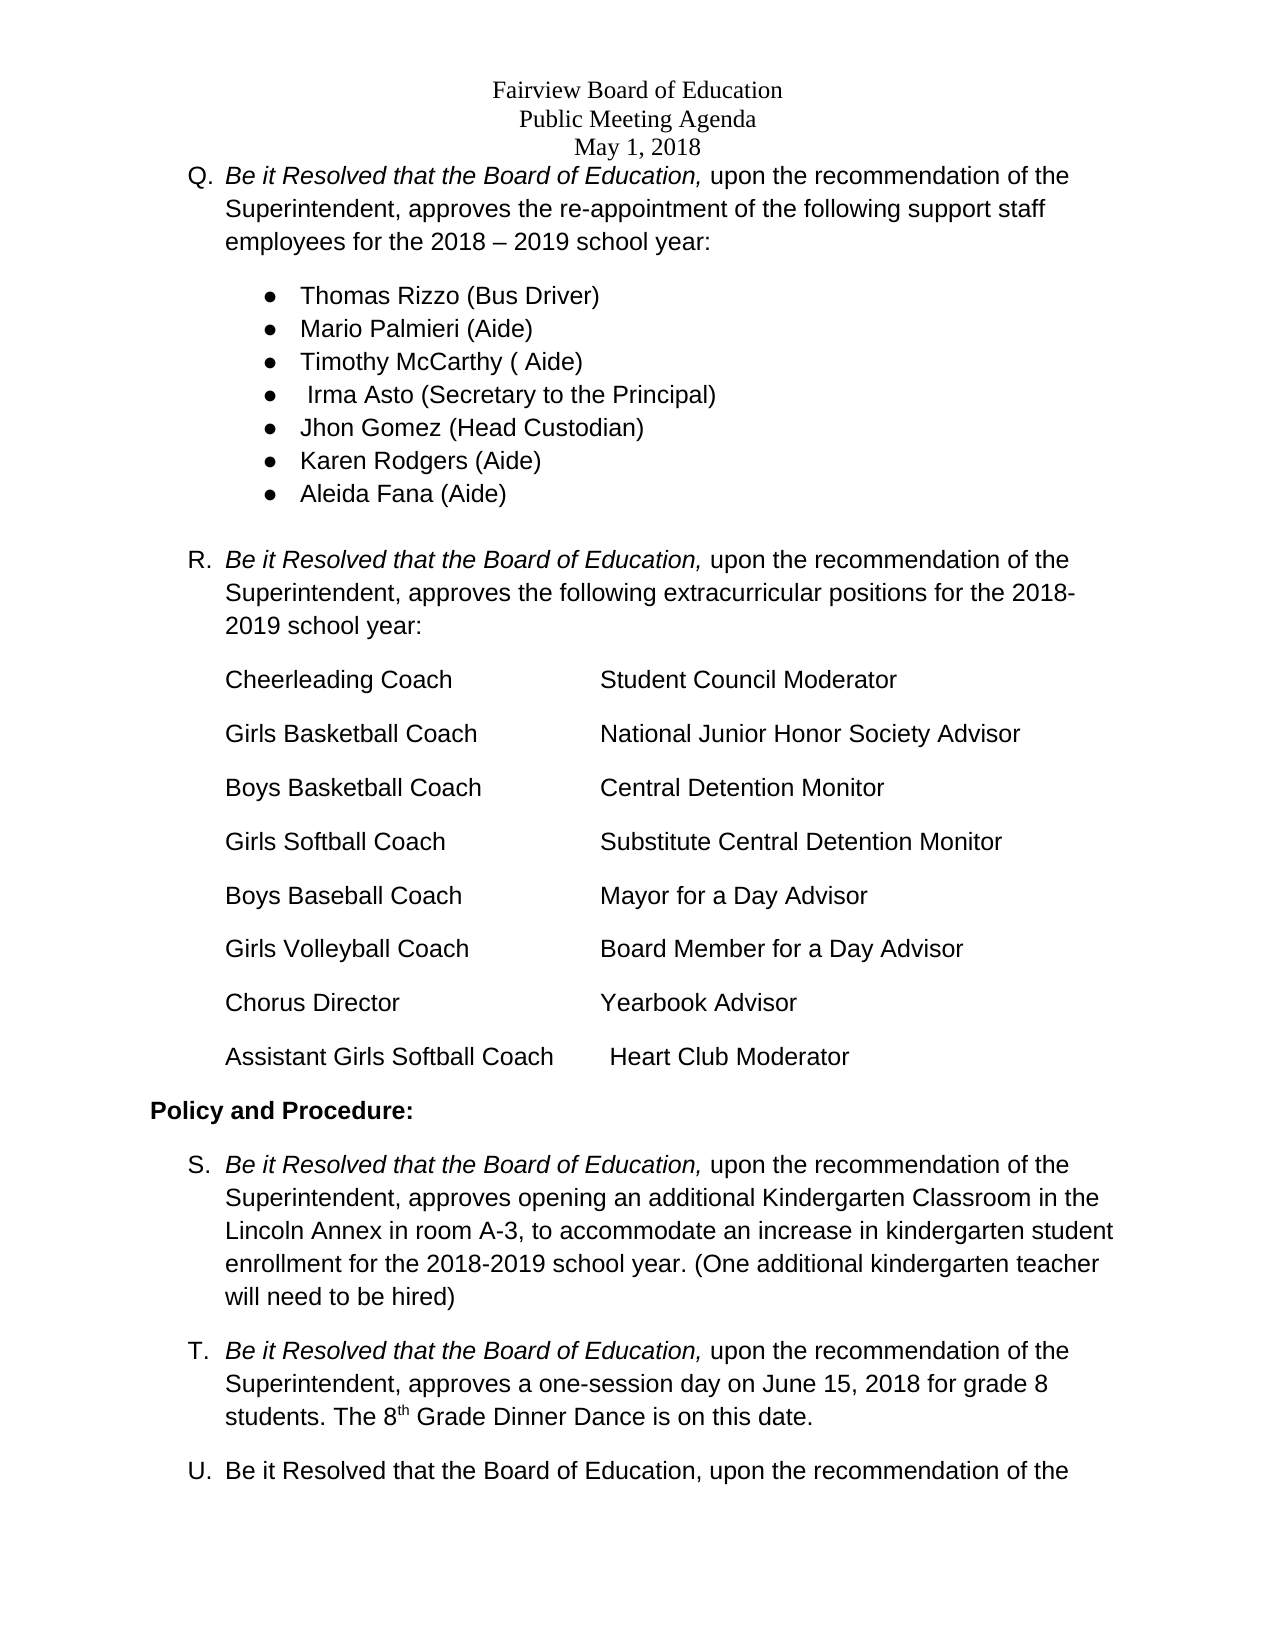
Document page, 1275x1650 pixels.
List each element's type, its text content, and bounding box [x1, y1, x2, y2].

list Karen Rodgers (Aide) [262, 446, 1125, 475]
list Be it Resolved that the Board of Education, upon the recommendation of the Superintendent, approves opening an additional Kindergarten Classroom in the Lincoln Annex in room A-3, to accommodate an increase in kindergarten student enrollment for the 2018-2019 school year. (One additional kindergarten teacher will need to be hired) [187, 1150, 1125, 1311]
list Thomas Rizzo (Bus Driver) [262, 281, 1125, 310]
text Boys Basketball Coach Central Detention Monitor [150, 773, 1125, 802]
list Mario Palmieri (Aide) [262, 314, 1125, 343]
list Be it Resolved that the Board of Education, upon the recommendation of the Superintendent, approves the re-appointment of the following support staff employees for the 2018 – 2019 school year: [187, 161, 1125, 256]
list Irma Asto (Secretary to the Principal) [262, 380, 1125, 409]
list Be it Resolved that the Board of Education, upon the recommendation of the Superintendent, approves the following extracurricular positions for the 2018-2019 school year: [187, 545, 1125, 640]
list Be it Resolved that the Board of Education, upon the recommendation of the Superintendent, approves a one-session day on June 15, 2018 for grade 8 students. The 8th Grade Dinner Dance is on this date. [187, 1336, 1125, 1431]
text Girls Volleyball Coach Board Member for a Day Advisor [150, 934, 1125, 963]
text Policy and Procedure: [150, 1096, 1125, 1125]
list Timothy McCarthy ( Aide) [262, 347, 1125, 376]
text Boys Baseball Coach Mayor for a Day Advisor [150, 881, 1125, 909]
text Girls Softball Coach Substitute Central Detention Monitor [150, 827, 1125, 856]
text Assistant Girls Softball Coach Heart Club Moderator [150, 1042, 1125, 1071]
text Girls Basketball Coach National Junior Honor Society Advisor [150, 719, 1125, 748]
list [187, 1456, 1125, 1484]
text Chorus Director Yearbook Advisor [150, 988, 1125, 1017]
list Jhon Gomez (Head Custodian) [262, 413, 1125, 442]
list Aleida Fana (Aide) [262, 479, 1125, 508]
text Cheerleading Coach Student Council Moderator [150, 665, 1125, 694]
